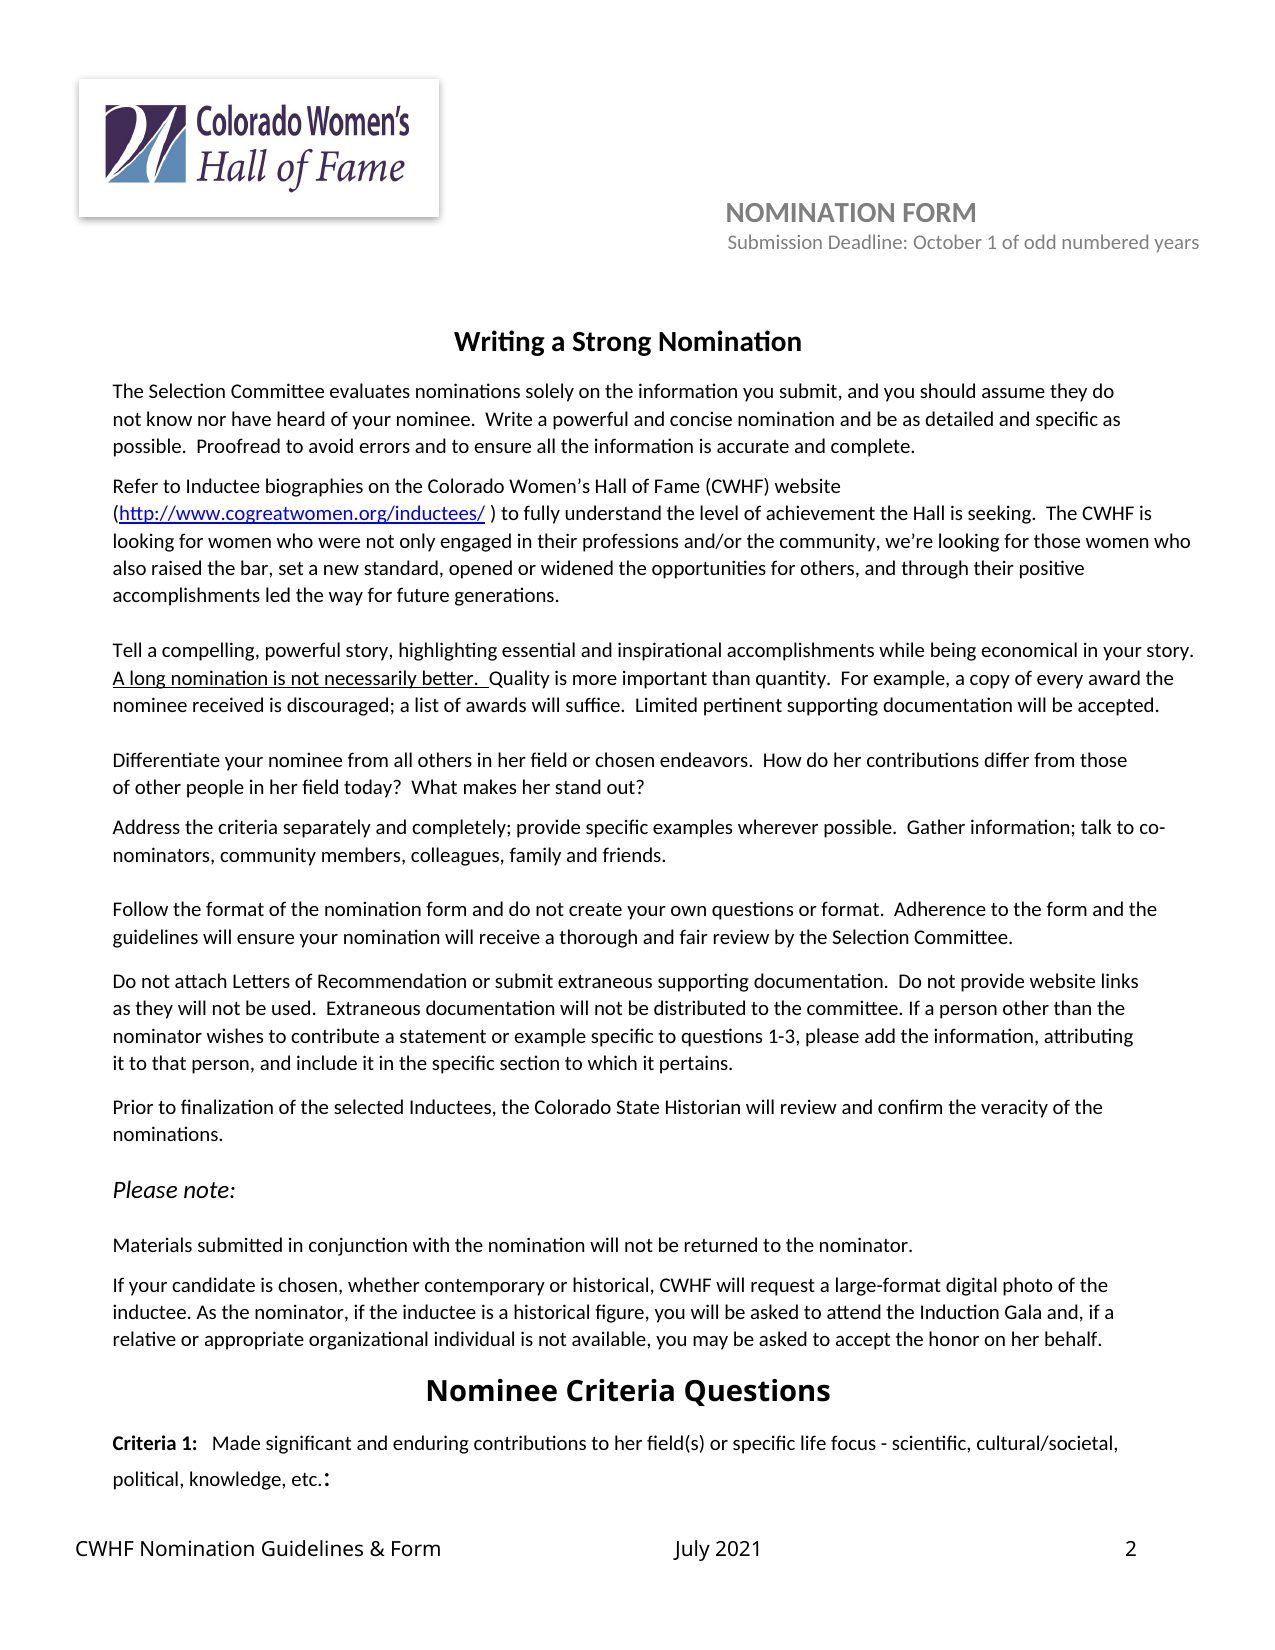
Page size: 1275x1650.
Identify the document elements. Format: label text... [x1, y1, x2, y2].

text Criteria 1: Made significant and enduring contributions to her field(s) or specific life focus - scientific, cultural/societal, political, knowledge, etc.: [112, 1430, 1144, 1494]
text Address the criteria separately and completely; provide specific examples wherever possible. Gather information; talk to co-nominators, community members, colleagues, family and friends. [112, 814, 1200, 867]
text Prior to finalization of the selected Inductees, the Colorado State Historian will review and confirm the veracity of the nominations. [112, 1094, 1143, 1147]
text Please note: [112, 1174, 1143, 1204]
text Do not attach Letters of Recommendation or submit extraneous supporting documentation. Do not provide website links as they will not be used. Extraneous documentation will not be distributed to the committee. If a person other than the nominator wishes to contribute a statement or example specific to questions 1-3, please add the information, attributing it to that person, and include it in the specific section to which it pertains. [112, 968, 1143, 1076]
text Refer to Inductee biographies on the Colorado Women’s Hall of Fame (CWHF) website (http://www.cogreatwomen.org/inductees/ ) to fully understand the level of achievement the Hall is seeking. The CWHF is looking for women who were not only engaged in their professions and/or the community, we’re looking for those women who also raised the bar, set a new standard, opened or widened the opportunities for others, and through their positive accomplishments led the way for future generations. [112, 473, 1200, 608]
text Follow the format of the nomination form and do not create your own questions or format. Adherence to the form and the guidelines will ensure your nomination will receive a thorough and fair review by the Selection Committee. [112, 897, 1200, 949]
text Writing a Strong Nomination [112, 323, 1144, 359]
text If your candidate is chosen, whether contemporary or historical, CWHF will request a large-format digital photo of the inductee. As the nominator, if the inductee is a historical figure, you will be asked to attend the Induction Gala and, if a relative or appropriate organizational individual is not available, you may be asked to accept the honor on her behalf. [112, 1272, 1144, 1352]
text The Selection Committee evaluates nominations solely on the information you submit, and you should assume they do not know nor have heard of your nominee. Write a powerful and concise nomination and be as detailed and specific as possible. Proofread to avoid errors and to ensure all the information is accurate and complete. [112, 378, 1144, 459]
text Tell a compelling, powerful story, highlighting essential and inspirational accomplishments while being economical in your story. A long nomination is not necessarily better. Quality is more important than quantity. For example, a copy of every award the nominee received is discouraged; a list of awards will suffice. Limited pertinent supporting documentation will be accepted. [112, 637, 1200, 718]
text Nominee Criteria Questions [112, 1371, 1144, 1410]
picture [94, 94, 424, 202]
text Materials submitted in conjunction with the nomination will not be returned to the nominator. [112, 1232, 1143, 1257]
text Differentiate your nominee from all others in her field or chosen endeavors. How do her contributions differ from those of other people in her field today? What makes her stand out? [112, 747, 1144, 800]
